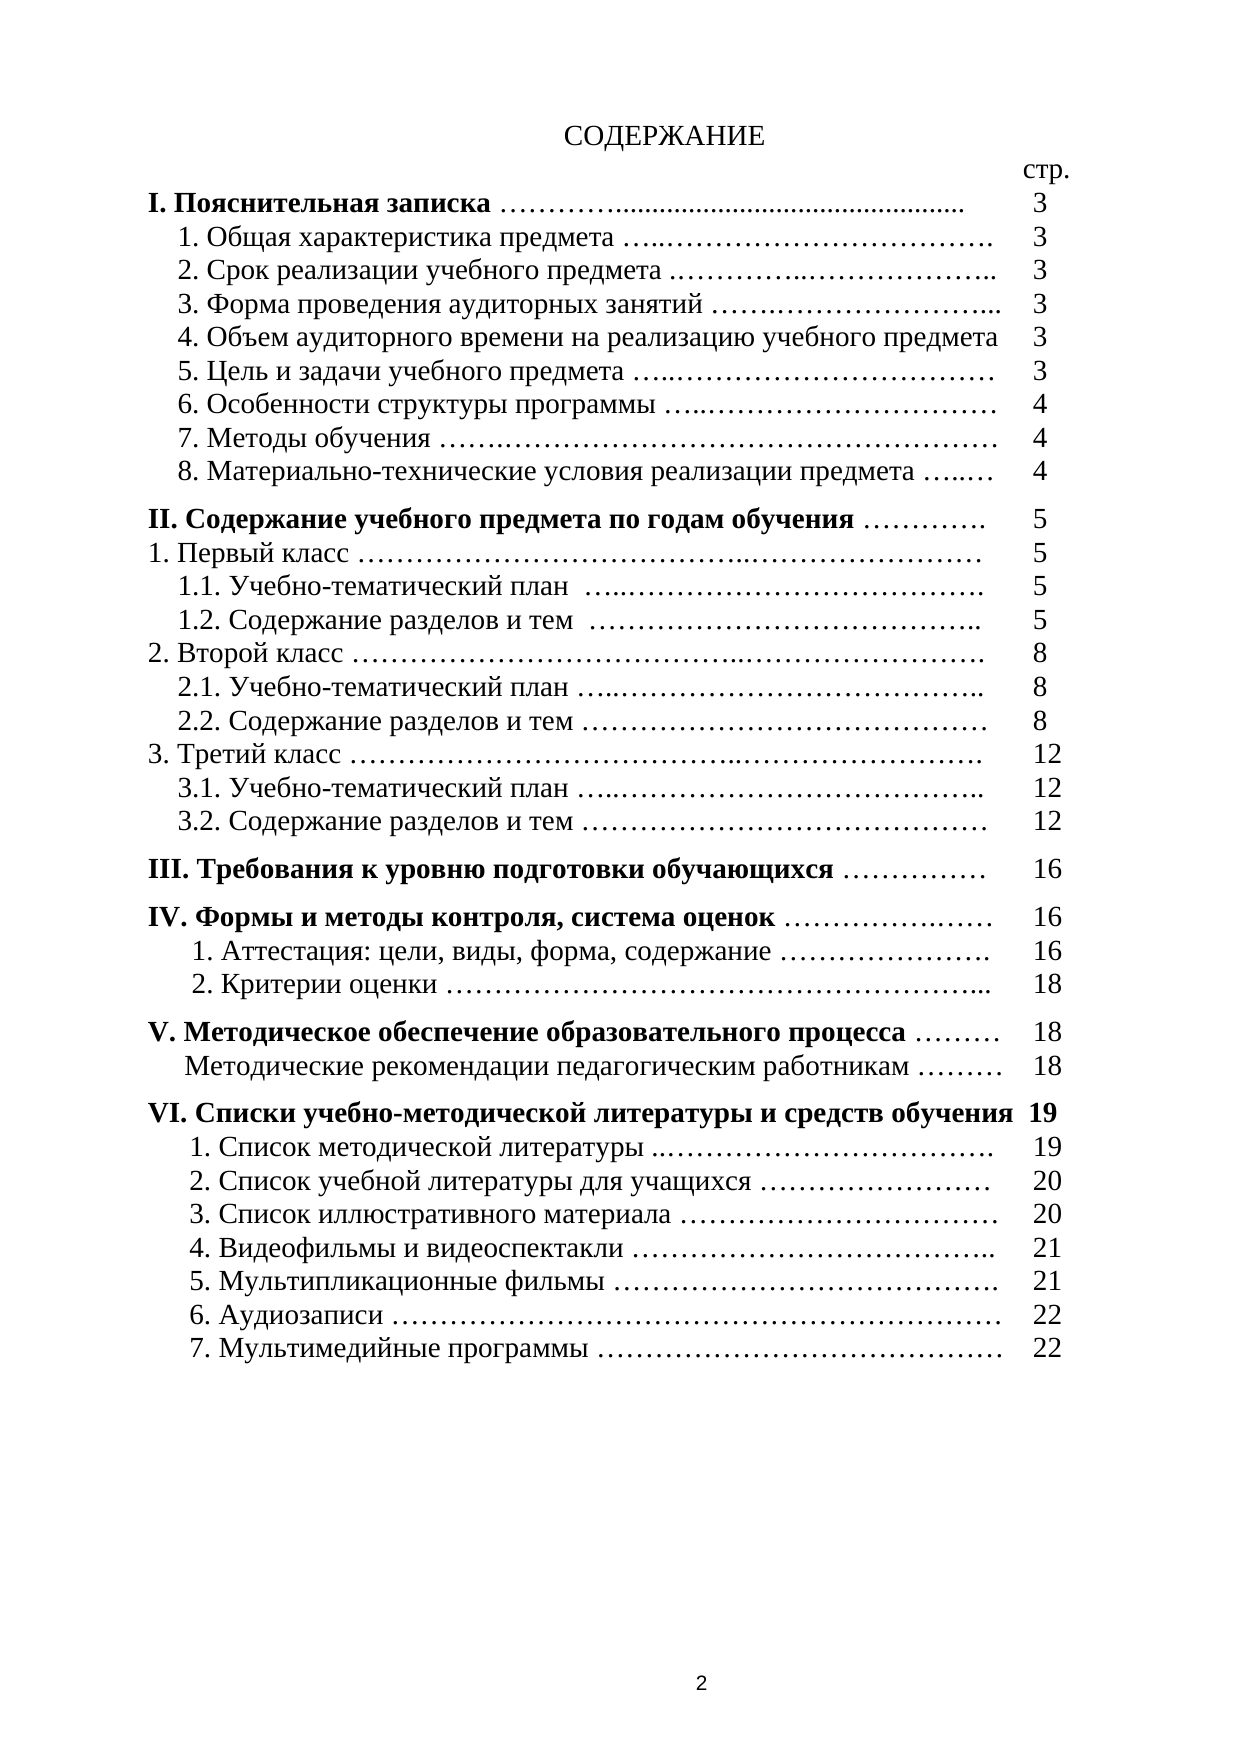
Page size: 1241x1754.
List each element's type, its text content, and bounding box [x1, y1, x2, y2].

text 1. Первый класс …………………………………..…………………… 5 [148, 535, 1181, 568]
text 2. Список учебной литературы для учащихся …………………… 20 [148, 1163, 1181, 1196]
text I. Пояснительная записка …………................................................ 3 [148, 185, 1181, 219]
text 7. Мультимедийные программы …………………………………… 22 [148, 1330, 1181, 1364]
text V. Методическое обеспечение образовательного процесса ……… 18 [148, 1014, 1181, 1048]
text 2. Срок реализации учебного предмета .…………..……………….. 3 [148, 252, 1181, 286]
text 6. Особенности структуры программы …..………………………… 4 [148, 386, 1181, 420]
text VI. Списки учебно-методической литературы и средств обучения 19 [148, 1096, 1181, 1129]
text 5. Мультипликационные фильмы …………………………………. 21 [148, 1263, 1181, 1297]
text 4. Видеофильмы и видеоспектакли ……………………………….. 21 [148, 1230, 1181, 1263]
text 3.1. Учебно-тематический план …..……………………………….. 12 [148, 770, 1181, 803]
text 2.1. Учебно-тематический план …..……………………………….. 8 [148, 669, 1181, 703]
text 1.1. Учебно-тематический план …..………………………………. 5 [148, 568, 1181, 602]
text 1. Список методической литературы ..……………………………. 19 [148, 1129, 1181, 1163]
text 8. Материально-технические условия реализации предмета …..… 4 [148, 453, 1181, 487]
text СОДЕРЖАНИЕ [148, 118, 1181, 152]
text II. Содержание учебного предмета по годам обучения …………. 5 [148, 501, 1181, 535]
text 1. Общая характеристика предмета …..……………………………. 3 [148, 219, 1181, 252]
text III. Требования к уровню подготовки обучающихся …………… 16 [148, 851, 1181, 885]
text 3. Третий класс …………………………………..……………………. 12 [148, 736, 1181, 770]
text 2.2. Содержание разделов и тем …………………………………… 8 [148, 703, 1181, 736]
text стр. [148, 152, 1181, 185]
text 3.2. Содержание разделов и тем …………………………………… 12 [148, 803, 1181, 837]
text 4. Объем аудиторного времени на реализацию учебного предмета 3 [148, 319, 1181, 353]
text 6. Аудиозаписи ……………………………………………………… 22 [148, 1297, 1181, 1330]
text 2. Второй класс …………………………………..……………………. 8 [148, 636, 1181, 669]
text Методические рекомендации педагогическим работникам ……… 18 [148, 1048, 1181, 1081]
text 1. Аттестация: цели, виды, форма, содержание …………………. 16 [148, 933, 1181, 966]
text 7. Методы обучения …….…………………………………………… 4 [148, 420, 1181, 453]
text 5. Цель и задачи учебного предмета …..…………………………… 3 [148, 353, 1181, 386]
text 2. Критерии оценки ………………………………………………... 18 [148, 966, 1181, 1000]
text IV. Формы и методы контроля, система оценок …………….…… 16 [148, 899, 1181, 933]
text 3. Форма проведения аудиторных занятий …….…………………... 3 [148, 286, 1181, 319]
text 3. Список иллюстративного материала …………………………… 20 [148, 1196, 1181, 1230]
text 1.2. Содержание разделов и тем ………………………………….. 5 [148, 602, 1181, 636]
